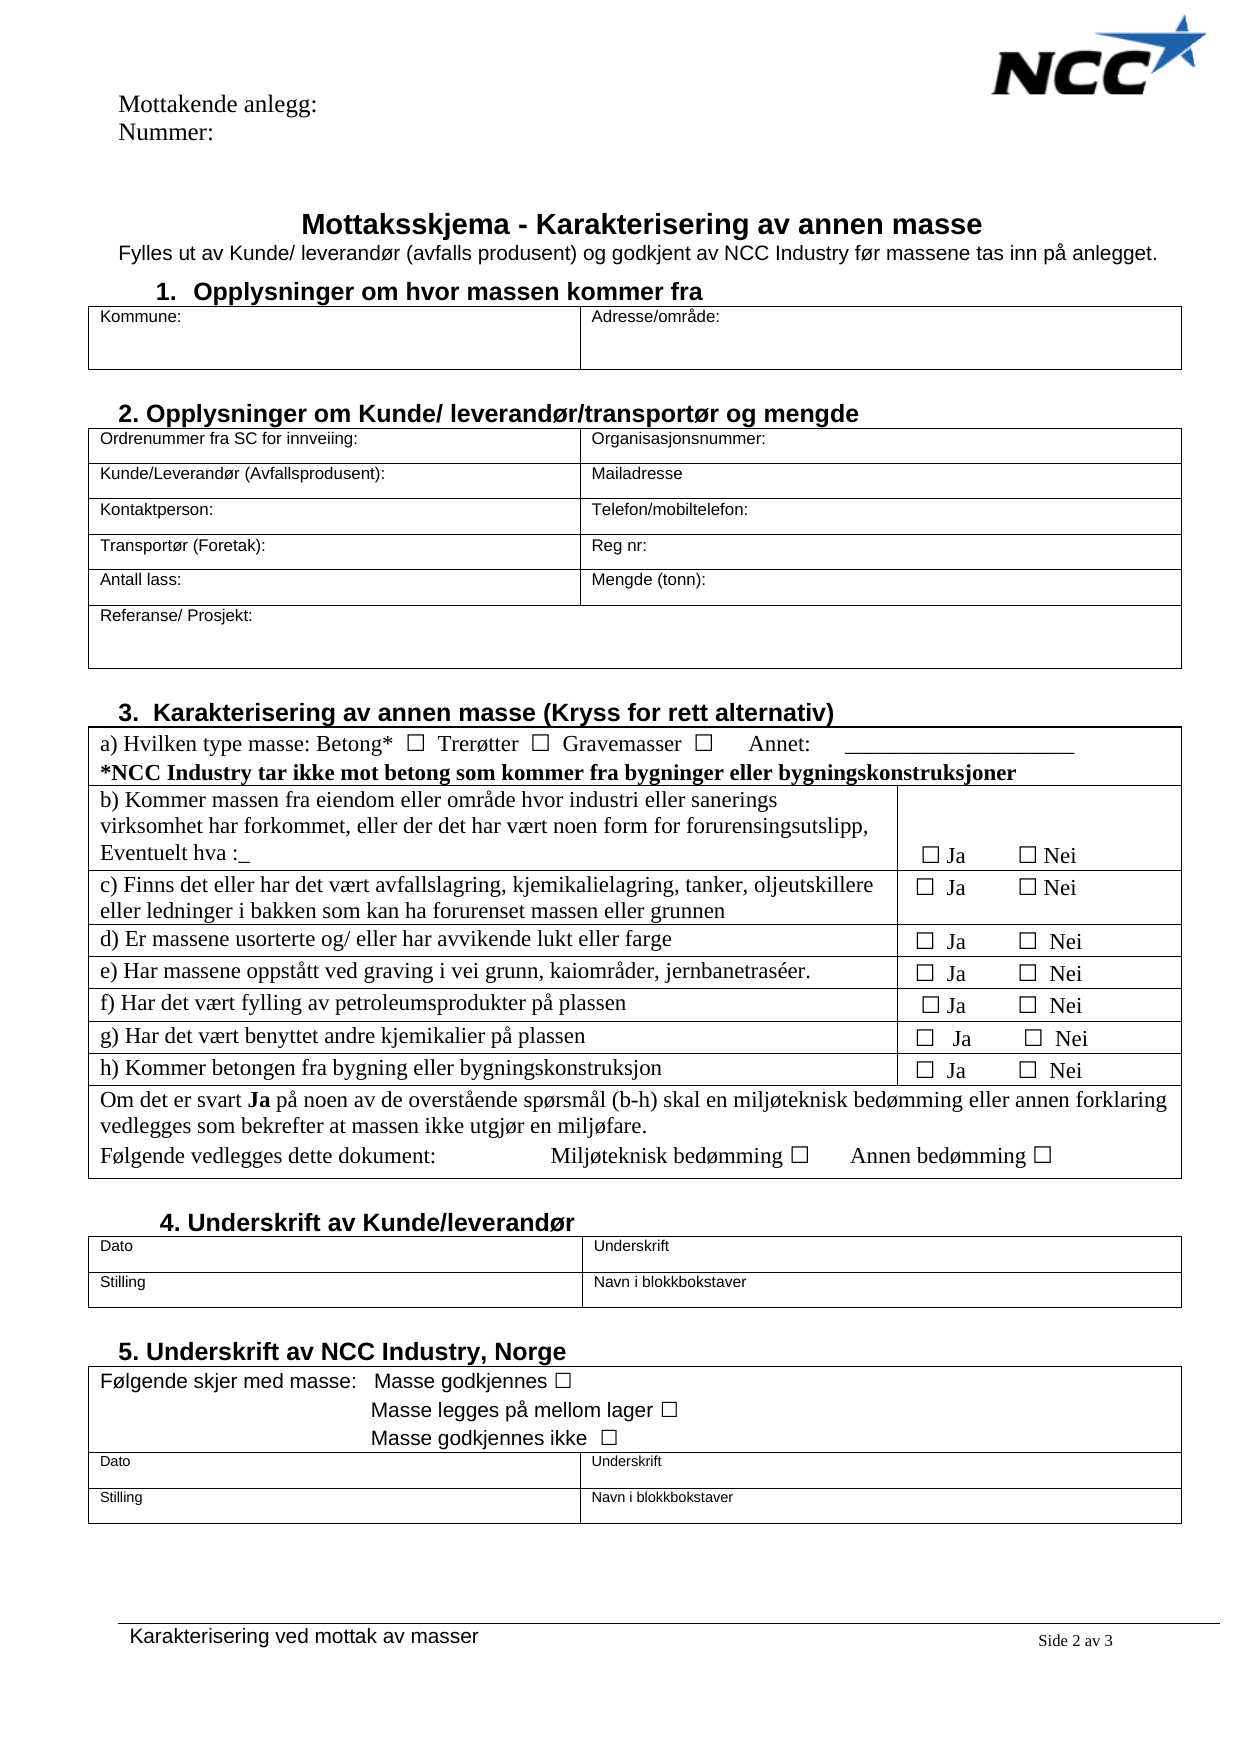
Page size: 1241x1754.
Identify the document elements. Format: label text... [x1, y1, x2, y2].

table_cell Ja Nei [898, 957, 1181, 988]
list Opplysninger om hvor massen kommer fra [156, 277, 1166, 306]
text Fylles ut av Kunde/ leverandør (avfalls produsent) og godkjent av NCC Industry før massene tas inn på anlegget. [118, 240, 1166, 264]
table_cell Kontaktperson: [89, 499, 580, 534]
table_cell Ja Nei [898, 871, 1181, 924]
table_cell f) Har det vært fylling av petroleumsprodukter på plassen [89, 989, 897, 1021]
table_cell Navn i blokkbokstaver [581, 1489, 1181, 1523]
table_header Dato [89, 1237, 582, 1272]
table_cell g) Har det vært benyttet andre kjemikalier på plassen [89, 1022, 897, 1053]
text 3. Karakterisering av annen masse (Kryss for rett alternativ) [118, 698, 1166, 726]
table_cell e) Har massene oppstått ved graving i vei grunn, kaiområder, jernbanetraséer. [89, 957, 897, 988]
table_cell Transportør (Foretak): [89, 535, 580, 569]
table_cell Stilling [89, 1273, 582, 1307]
text Mottaksskjema - Karakterisering av annen masse [118, 207, 1166, 240]
table_cell Referanse/ Prosjekt: [89, 606, 1181, 668]
table_cell Stilling [89, 1489, 580, 1523]
table_cell Underskrift [581, 1453, 1181, 1487]
table_header Ordrenummer fra SC for innveiing: [89, 429, 580, 463]
table_header a) Hvilken type masse: Betong* Trerøtter Gravemasser Annet: ____________________ *NCC Industry tar ikke mot betong som kommer fra bygninger eller bygningskonstruksjoner [89, 728, 1181, 785]
table_cell Ja Nei [898, 1022, 1181, 1053]
table_cell Dato [89, 1453, 580, 1487]
table_cell Ja Nei [898, 989, 1181, 1021]
table_cell Ja Nei [898, 786, 1181, 870]
table_cell c) Finns det eller har det vært avfallslagring, kjemikalielagring, tanker, oljeutskillere eller ledninger i bakken som kan ha forurenset massen eller grunnen [89, 871, 897, 924]
table_header Organisasjonsnummer: [581, 429, 1181, 463]
text 5. Underskrift av NCC Industry, Norge [118, 1337, 1166, 1366]
text 2. Opplysninger om Kunde/ leverandør/transportør og mengde [118, 399, 1166, 427]
table_cell Antall lass: [89, 570, 580, 604]
table_header Kommune: [89, 307, 580, 369]
table_cell Telefon/mobiltelefon: [581, 499, 1181, 534]
table_cell Ja Nei [898, 1054, 1181, 1085]
table_cell d) Er massene usorterte og/ eller har avvikende lukt eller farge [89, 925, 897, 956]
table_cell Om det er svart Ja på noen av de overstående spørsmål (b-h) skal en miljøteknisk bedømming eller annen forklaring vedlegges som bekrefter at massen ikke utgjør en miljøfare. Følgende vedlegges dette dokument: Miljøteknisk bedømming Annen bedømming [89, 1086, 1181, 1178]
table_cell Ja Nei [898, 925, 1181, 956]
table_cell b) Kommer massen fra eiendom eller område hvor industri eller sanerings virksomhet har forkommet, eller der det har vært noen form for forurensingsutslipp, Eventuelt hva :_ [89, 786, 897, 870]
table_header Adresse/område: [581, 307, 1181, 369]
table_cell Mengde (tonn): [581, 570, 1181, 604]
table_header Følgende skjer med masse: Masse godkjennes Masse legges på mellom lager Masse godkjennes ikke [89, 1367, 1181, 1452]
table_cell Reg nr: [581, 535, 1181, 569]
text 4. Underskrift av Kunde/leverandør [118, 1207, 1166, 1236]
table_cell h) Kommer betongen fra bygning eller bygningskonstruksjon [89, 1054, 897, 1085]
table_header Underskrift [583, 1237, 1181, 1272]
table_cell Navn i blokkbokstaver [583, 1273, 1181, 1307]
table_cell Mailadresse [581, 464, 1181, 498]
table_cell Kunde/Leverandør (Avfallsprodusent): [89, 464, 580, 498]
